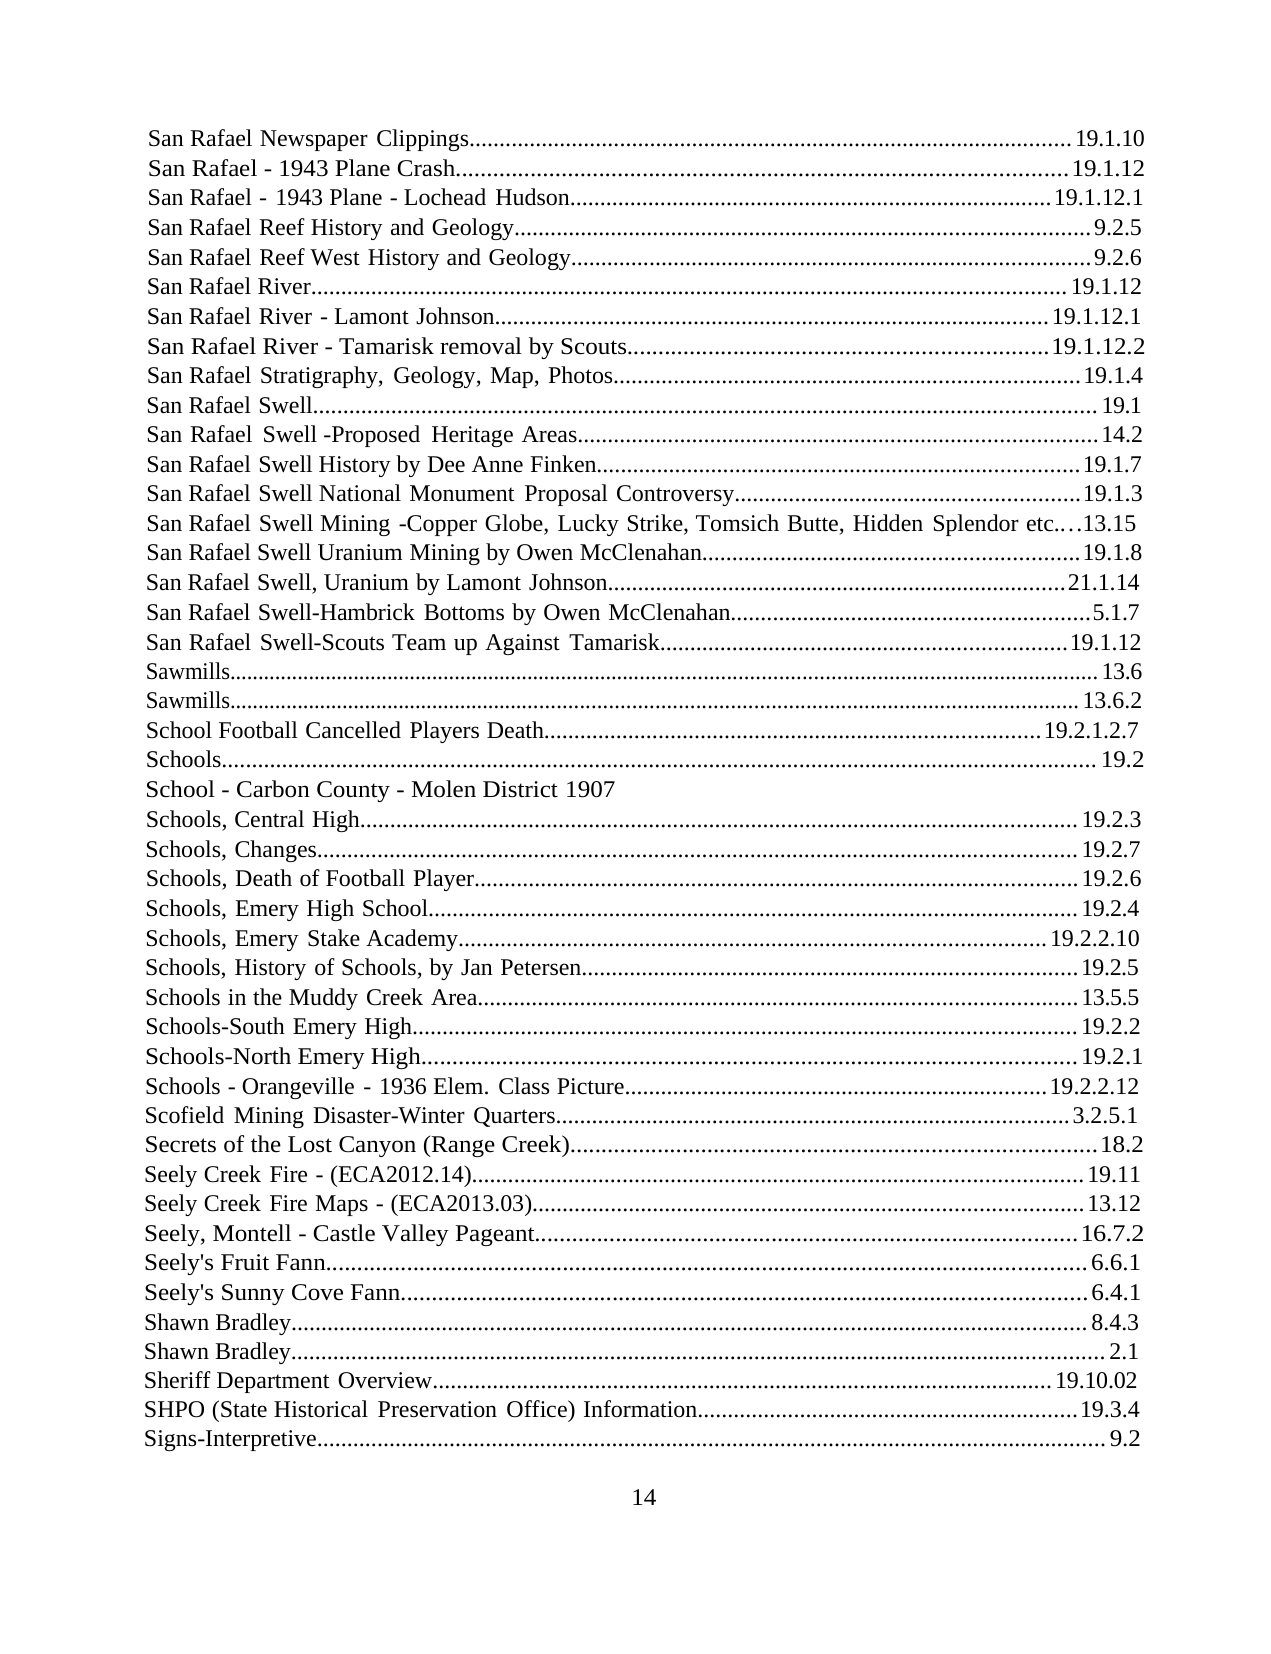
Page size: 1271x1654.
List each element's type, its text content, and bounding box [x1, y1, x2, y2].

text San Rafael Stratigraphy, Geology, Map, Photos 19.1.4 [147, 361, 1158, 389]
text San Rafael Reef History and Geology 9.2.5 [147, 213, 1158, 240]
text Schools, Emery Stake Academy 19.2.2.10 [145, 923, 1158, 951]
text Seely's Fruit Fann 6.6.1 [144, 1248, 1158, 1276]
text Seely Creek Fire Maps - (ECA2013.03) 13.12 [144, 1189, 1158, 1217]
text Schools 19.2 [146, 745, 1158, 773]
text Sawmills 13.6.2 [146, 686, 1158, 714]
text Schools, Death of Football Player 19.2.6 [146, 864, 1158, 892]
text San Rafael Swell National Monument Proposal Controversy 19.1.3 [146, 479, 1158, 507]
text San Rafael Swell-Scouts Team up Against Tamarisk 19.1.12 [146, 627, 1158, 655]
text Schools-North Emery High 19.2.1 [145, 1042, 1158, 1070]
text San Rafael Swell-Hambrick Bottoms by Owen McClenahan 5.1.7 [146, 598, 1158, 626]
text San Rafael - 1943 Plane - Lochead Hudson 19.1.12.1 [147, 183, 1158, 211]
text Seely's Sunny Cove Fann 6.4.1 [144, 1277, 1158, 1305]
text San Rafael Swell, Uranium by Lamont Johnson 21.1.14 [146, 568, 1158, 596]
text Schools, History of Schools, by Jan Petersen 19.2.5 [145, 953, 1158, 980]
text Sawmills 13.6 [146, 657, 1158, 685]
text San Rafael River - Tamarisk removal by Scouts 19.1.12.2 [147, 332, 1158, 359]
text Signs-Interpretive 9.2 [144, 1424, 1158, 1451]
text SHPO (State Historical Preservation Office) Information 19.3.4 [144, 1395, 1158, 1422]
text San Rafael Swell History by Dee Anne Finken 19.1.7 [146, 450, 1158, 477]
text Schools, Emery High School 19.2.4 [145, 894, 1158, 922]
text School - Carbon County - Molen District 1907 [145, 775, 1158, 802]
text San Rafael River 19.1.12 [147, 272, 1158, 300]
text School Football Cancelled Players Death 19.2.1.2.7 [146, 716, 1158, 743]
text San Rafael - 1943 Plane Crash 19.1.12 [148, 154, 1158, 181]
text Schools - Orangeville - 1936 Elem. Class Picture 19.2.2.12 [145, 1072, 1158, 1099]
text Sheriff Department Overview 19.10.02 [144, 1366, 1158, 1394]
text San Rafael Swell 19.1 [146, 391, 1158, 419]
text San Rafael Swell -Proposed Heritage Areas 14.2 [146, 420, 1158, 448]
text Shawn Bradley 8.4.3 [144, 1307, 1158, 1335]
text San Rafael Newspaper Clippings 19.1.10 [148, 124, 1158, 152]
text Scofield Mining Disaster-Winter Quarters 3.2.5.1 [144, 1101, 1158, 1129]
text Shawn Bradley 2.1 [144, 1337, 1158, 1364]
text San Rafael River - Lamont Johnson 19.1.12.1 [147, 302, 1158, 330]
text San Rafael Swell Mining -Copper Globe, Lucky Strike, Tomsich Butte, Hidden Splendor etc. 13.15 San Rafael Swell Uranium Mining by Owen McClenahan 19.1.8 [146, 509, 1146, 566]
text Schools in the Muddy Creek Area 13.5.5 [145, 983, 1158, 1010]
text Schools-South Emery High 19.2.2 [145, 1012, 1158, 1040]
text Seely Creek Fire - (ECA2012.14) 19.11 [144, 1160, 1158, 1188]
text Seely, Montell - Castle Valley Pageant 16.7.2 [144, 1219, 1158, 1246]
text Secrets of the Lost Canyon (Range Creek) 18.2 [144, 1131, 1158, 1158]
text Schools, Changes 19.2.7 [145, 835, 1158, 862]
text Schools, Central High 19.2.3 [146, 805, 1158, 832]
text San Rafael Reef West History and Geology 9.2.6 [147, 243, 1158, 271]
